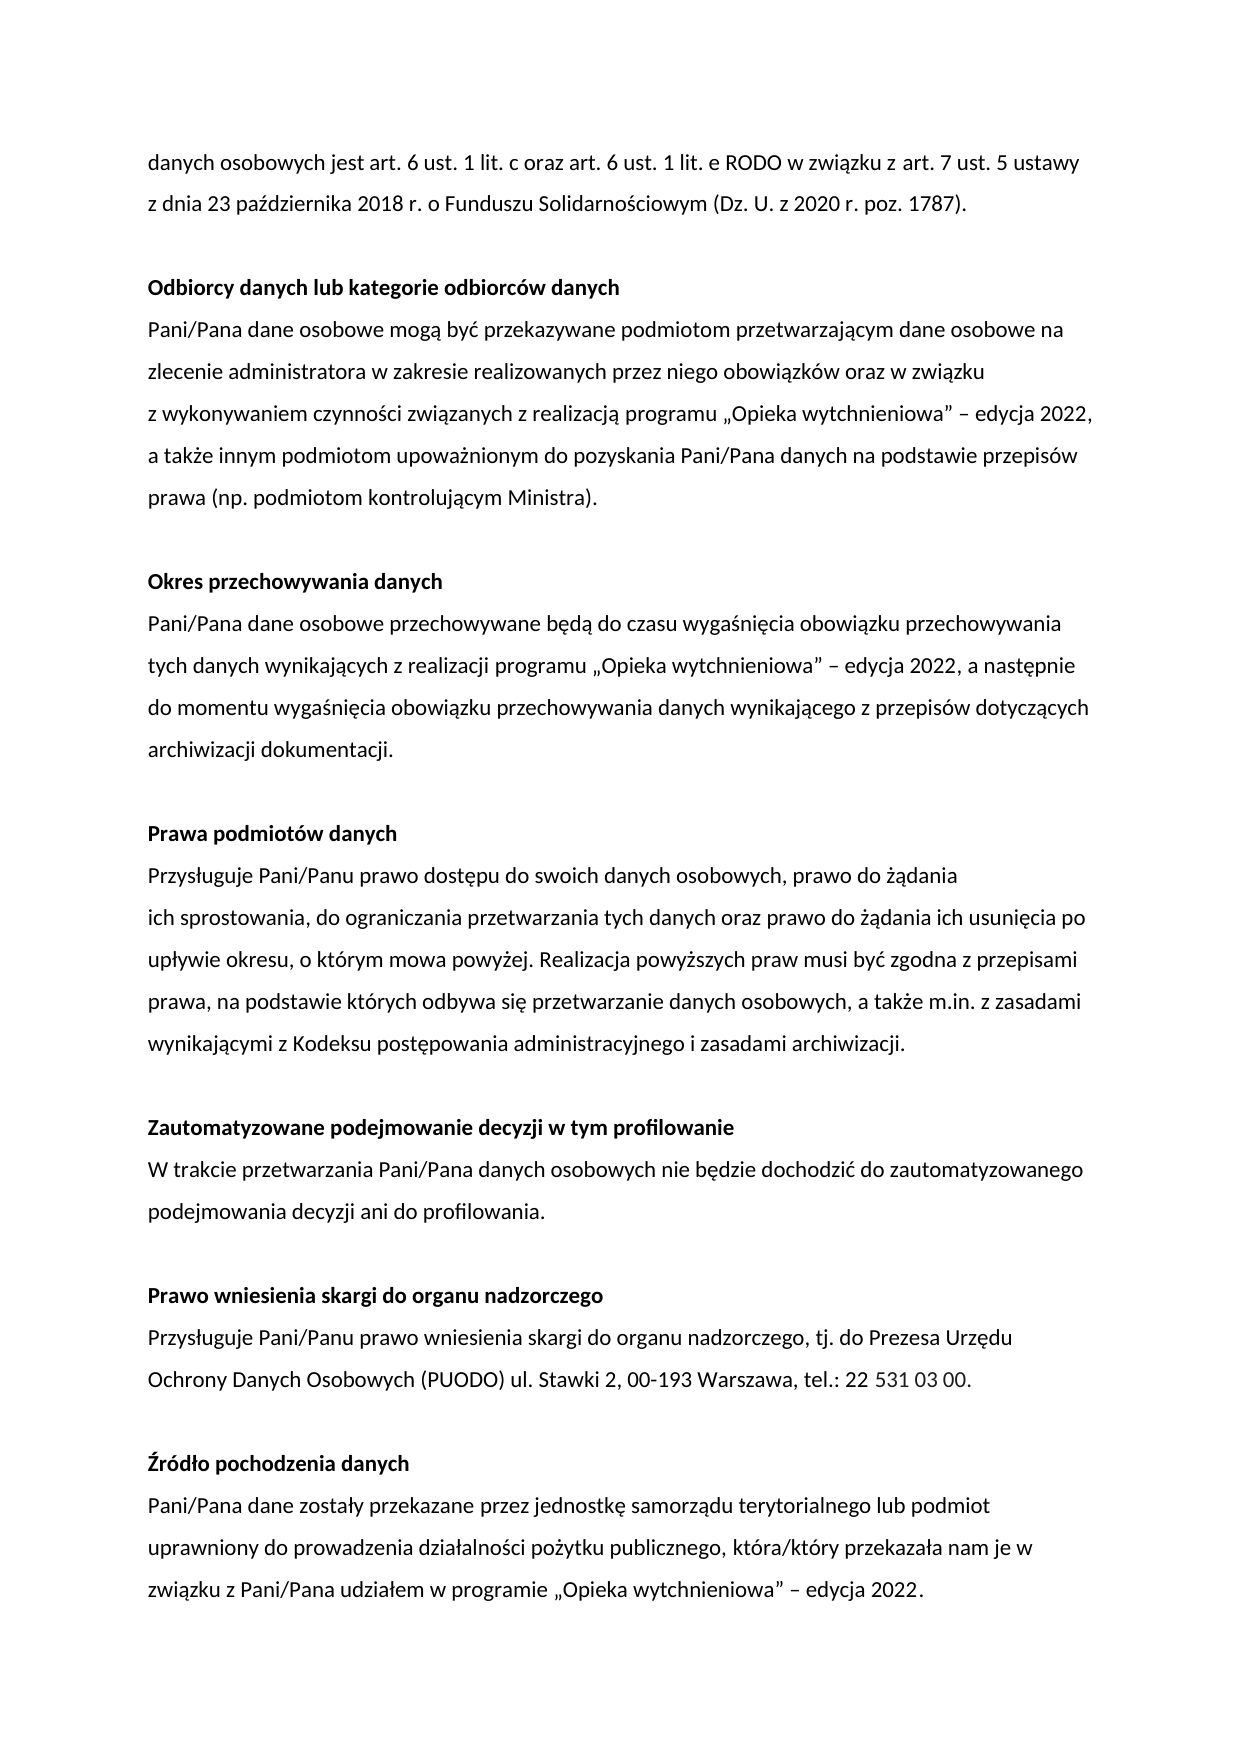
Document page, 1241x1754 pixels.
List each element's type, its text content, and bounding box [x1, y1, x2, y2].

text Pani/Pana dane zostały przekazane przez jednostkę samorządu terytorialnego lub podmiot uprawniony do prowadzenia działalności pożytku publicznego, która/który przekazała nam je w związku z Pani/Pana udziałem w programie „Opieka wytchnieniowa” – edycja 2022. [148, 1491, 1093, 1603]
text Prawa podmiotów danych [148, 819, 1093, 847]
text Okres przechowywania danych [148, 567, 1093, 595]
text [148, 148, 1093, 218]
text Źródło pochodzenia danych [148, 1449, 1093, 1477]
text Odbiorcy danych lub kategorie odbiorców danych [148, 273, 1093, 302]
text Prawo wniesienia skargi do organu nadzorczego [148, 1281, 1093, 1309]
text Pani/Pana dane osobowe przechowywane będą do czasu wygaśnięcia obowiązku przechowywania tych danych wynikających z realizacji programu „Opieka wytchnieniowa” – edycja 2022, a następnie do momentu wygaśnięcia obowiązku przechowywania danych wynikającego z przepisów dotyczących archiwizacji dokumentacji. [148, 609, 1093, 763]
text Przysługuje Pani/Panu prawo wniesienia skargi do organu nadzorczego, tj. do Prezesa Urzędu Ochrony Danych Osobowych (PUODO) ul. Stawki 2, 00-193 Warszawa, tel.: 22 531 03 00. [148, 1323, 1093, 1393]
text Zautomatyzowane podejmowanie decyzji w tym profilowanie [148, 1113, 1093, 1141]
text Pani/Pana dane osobowe mogą być przekazywane podmiotom przetwarzającym dane osobowe na zlecenie administratora w zakresie realizowanych przez niego obowiązków oraz w związku z wykonywaniem czynności związanych z realizacją programu „Opieka wytchnieniowa” – edycja 2022, a także innym podmiotom upoważnionym do pozyskania Pani/Pana danych na podstawie przepisów prawa (np. podmiotom kontrolującym Ministra). [148, 316, 1093, 511]
text Przysługuje Pani/Panu prawo dostępu do swoich danych osobowych, prawo do żądania ich sprostowania, do ograniczania przetwarzania tych danych oraz prawo do żądania ich usunięcia po upływie okresu, o którym mowa powyżej. Realizacja powyższych praw musi być zgodna z przepisami prawa, na podstawie których odbywa się przetwarzanie danych osobowych, a także m.in. z zasadami wynikającymi z Kodeksu postępowania administracyjnego i zasadami archiwizacji. [148, 861, 1093, 1057]
text W trakcie przetwarzania Pani/Pana danych osobowych nie będzie dochodzić do zautomatyzowanego podejmowania decyzji ani do profilowania. [148, 1155, 1093, 1225]
